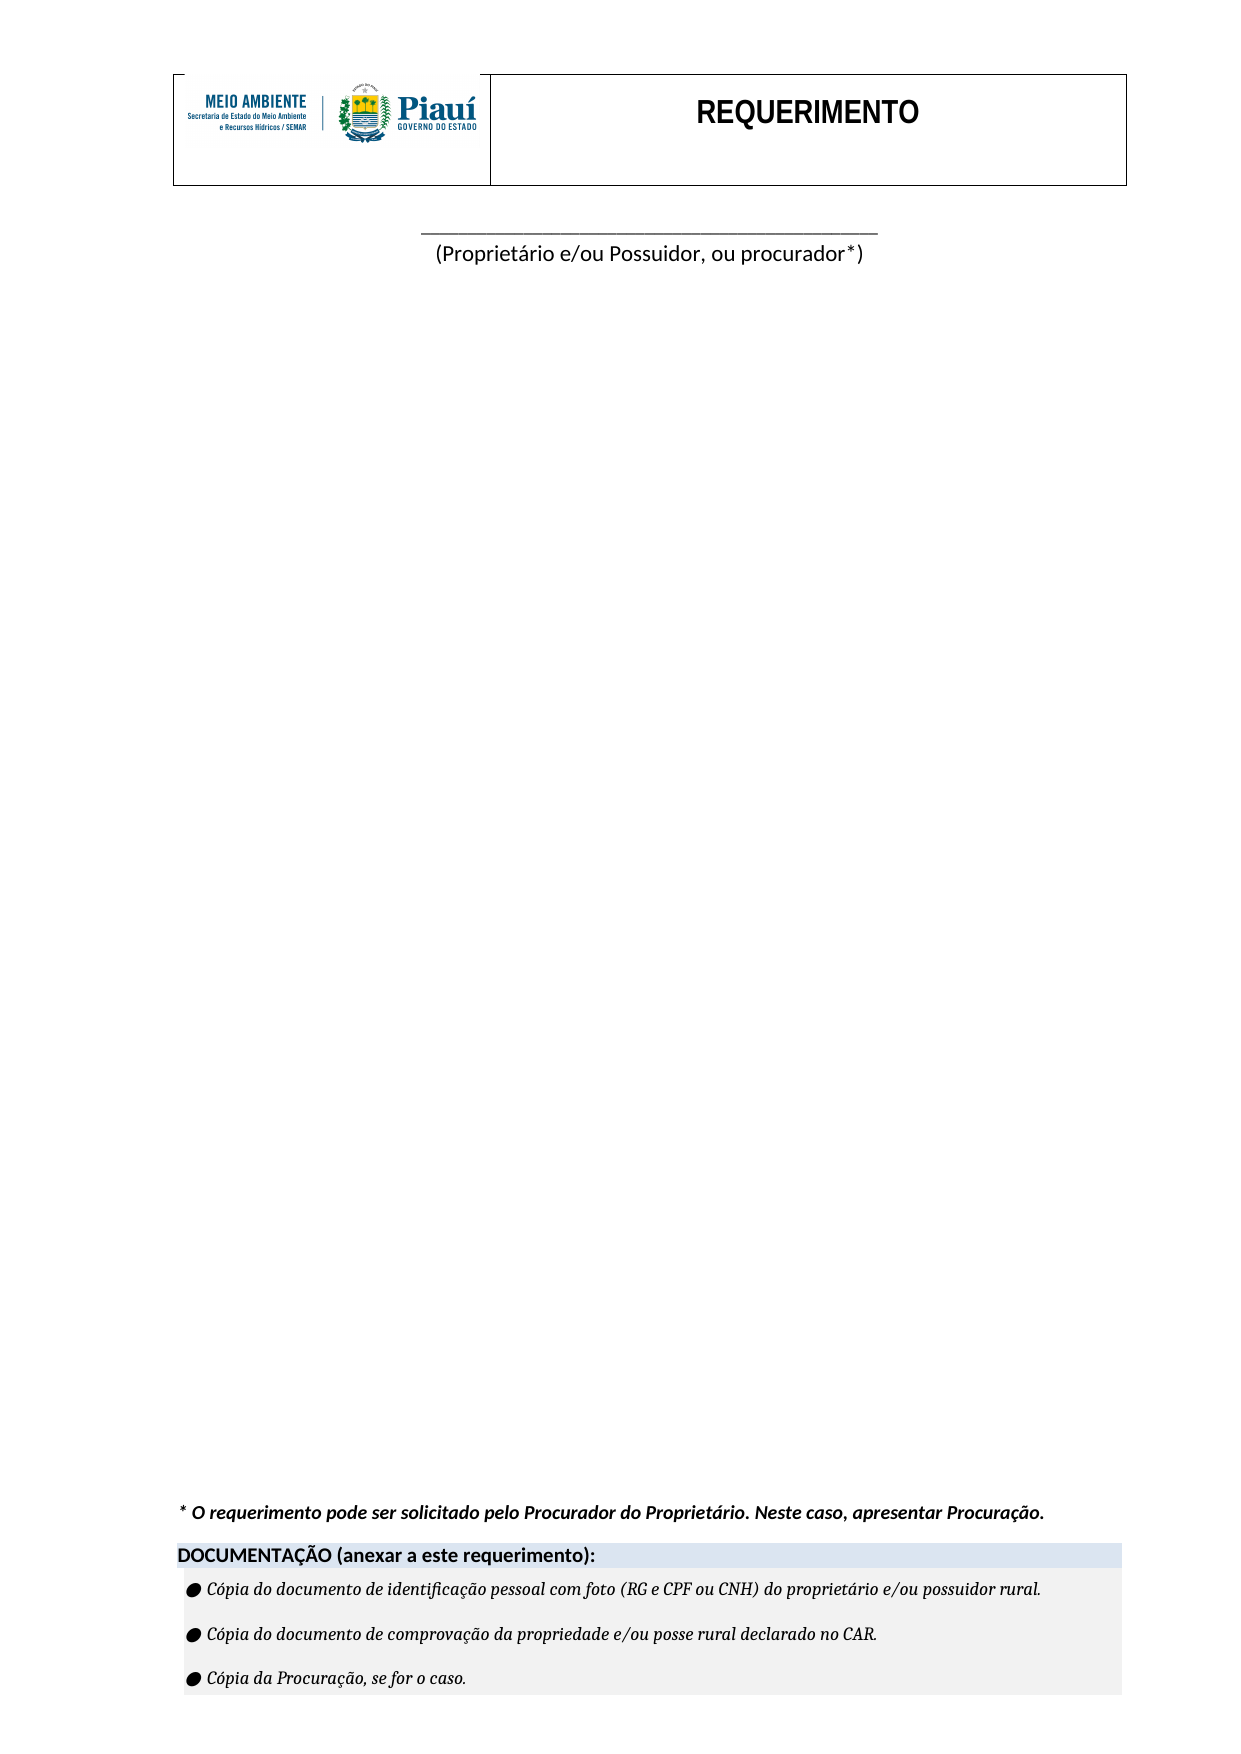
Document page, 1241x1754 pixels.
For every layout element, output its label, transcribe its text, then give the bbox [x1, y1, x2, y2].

picture [184, 74, 480, 148]
text _________________________________________________ [177, 214, 1122, 237]
text (Proprietário e/ou Possuidor, ou procurador*) [177, 239, 1122, 267]
